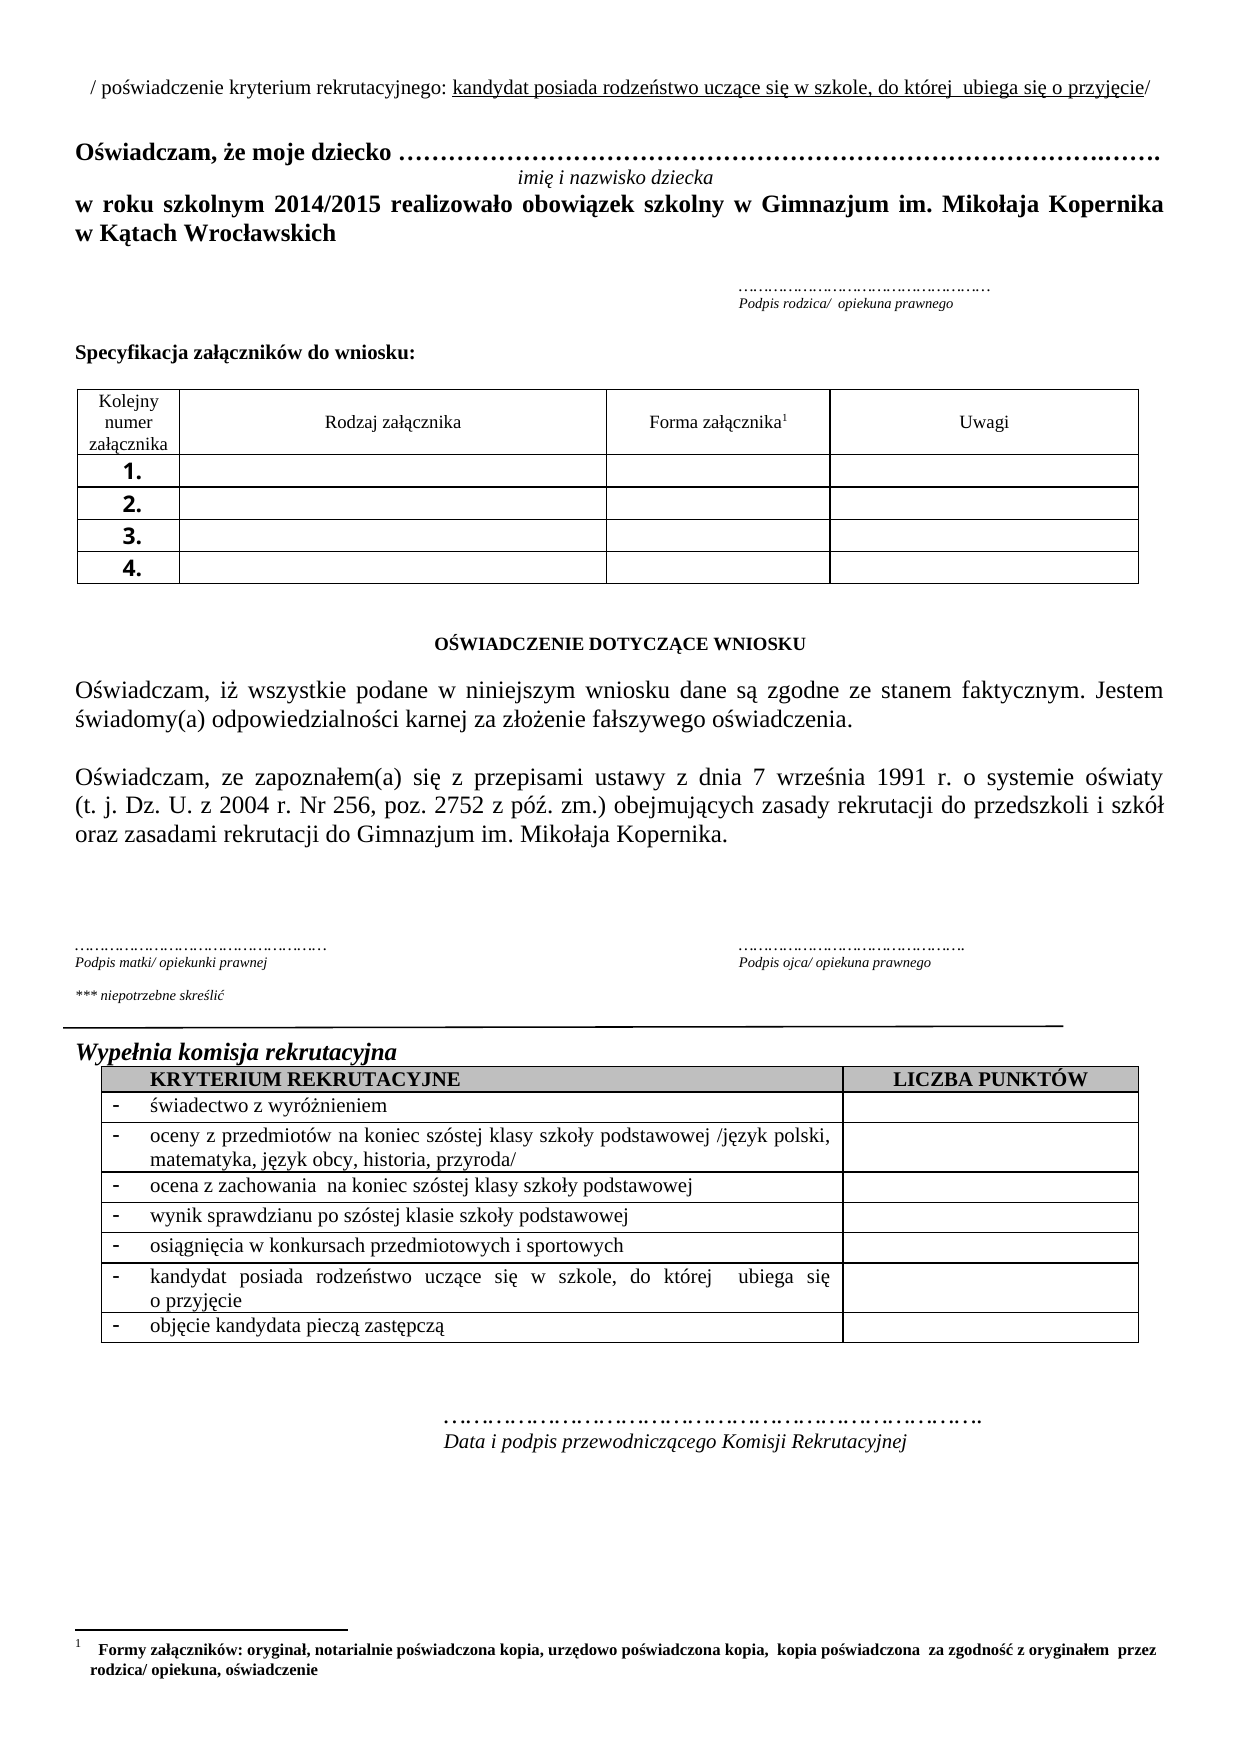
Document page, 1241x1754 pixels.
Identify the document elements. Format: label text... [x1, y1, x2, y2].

table_cell [607, 488, 829, 519]
text Podpis matki/ opiekunki prawnej Podpis ojca/ opiekuna prawnego [75, 953, 1165, 970]
table_cell wynik sprawdzianu po szóstej klasie szkoły podstawowej [102, 1203, 842, 1232]
text Podpis rodzica/ opiekuna prawnego [75, 295, 1165, 312]
table_cell [607, 552, 829, 583]
table_cell [607, 455, 829, 486]
table_cell objęcie kandydata pieczą zastępczą [102, 1313, 842, 1342]
table_cell [831, 455, 1138, 486]
table_cell [78, 520, 179, 551]
table_cell [831, 520, 1138, 551]
text Oświadczam, że moje dziecko ………………………………………………………………………….……. [75, 137, 1165, 165]
text Specyfikacja załączników do wniosku: [75, 340, 1165, 364]
table_cell [844, 1313, 1138, 1342]
table_cell świadectwo z wyróżnieniem [102, 1093, 842, 1122]
text *** niepotrzebne skreślić [75, 987, 1165, 1004]
table_header Uwagi [831, 390, 1138, 454]
table_cell [831, 488, 1138, 519]
table_header Forma załącznika [607, 390, 829, 454]
text / poświadczenie kryterium rekrutacyjnego: kandydat posiada rodzeństwo uczące się w szkole, do której ubiega się o przyjęcie/ [75, 75, 1165, 99]
table_cell [180, 520, 606, 551]
table_cell osiągnięcia w konkursach przedmiotowych i sportowych [102, 1233, 842, 1262]
table_cell [844, 1173, 1138, 1202]
table_cell [78, 455, 179, 486]
table_cell [844, 1093, 1138, 1122]
table_cell [607, 520, 829, 551]
table_cell [78, 552, 179, 583]
table_header Kolejny numer załącznika [78, 390, 179, 454]
table_cell [844, 1123, 1138, 1171]
text w roku szkolnym 2014/2015 realizowało obowiązek szkolny w Gimnazjum im. Mikołaja Kopernika w Kątach Wrocławskich [75, 189, 1165, 247]
table_cell [844, 1233, 1138, 1262]
table_cell [831, 552, 1138, 583]
table_cell [78, 488, 179, 519]
table_cell [180, 552, 606, 583]
text Oświadczam, ze zapoznałem(a) się z przepisami ustawy z dnia 7 września 1991 r. o systemie oświaty (t. j. Dz. U. z 2004 r. Nr 256, poz. 2752 z póź. zm.) obejmujących zasady rekrutacji do przedszkoli i szkół oraz zasadami rekrutacji do Gimnazjum im. Mikołaja Kopernika. [75, 762, 1165, 848]
text imię i nazwisko dziecka [75, 165, 1165, 189]
table_header KRYTERIUM REKRUTACYJNE [102, 1067, 842, 1091]
table_cell [844, 1264, 1138, 1312]
text Oświadczam, iż wszystkie podane w niniejszym wniosku dane są zgodne ze stanem faktycznym. Jestem świadomy(a) odpowiedzialności karnej za złożenie fałszywego oświadczenia. [75, 676, 1165, 733]
text …………………………………………… ………………………………………. [75, 934, 1165, 953]
text …………………………………………… [75, 276, 1165, 295]
table_header LICZBA PUNKTÓW [844, 1067, 1138, 1091]
table_cell [180, 488, 606, 519]
table_cell [844, 1203, 1138, 1232]
text OŚWIADCZENIE DOTYCZĄCE WNIOSKU [75, 632, 1165, 654]
text ………………………………………………………………. [370, 1400, 1165, 1429]
table_cell kandydat posiada rodzeństwo uczące się w szkole, do której ubiega się o przyjęcie [102, 1264, 842, 1312]
text Wypełnia komisja rekrutacyjna [75, 1037, 1165, 1066]
text Data i podpis przewodniczącego Komisji Rekrutacyjnej [75, 1429, 1165, 1453]
table_cell [180, 455, 606, 486]
table_cell oceny z przedmiotów na koniec szóstej klasy szkoły podstawowej /język polski, matematyka, język obcy, historia, przyroda/ [102, 1123, 842, 1171]
table_header Rodzaj załącznika [180, 390, 606, 454]
table_cell ocena z zachowania na koniec szóstej klasy szkoły podstawowej [102, 1173, 842, 1202]
